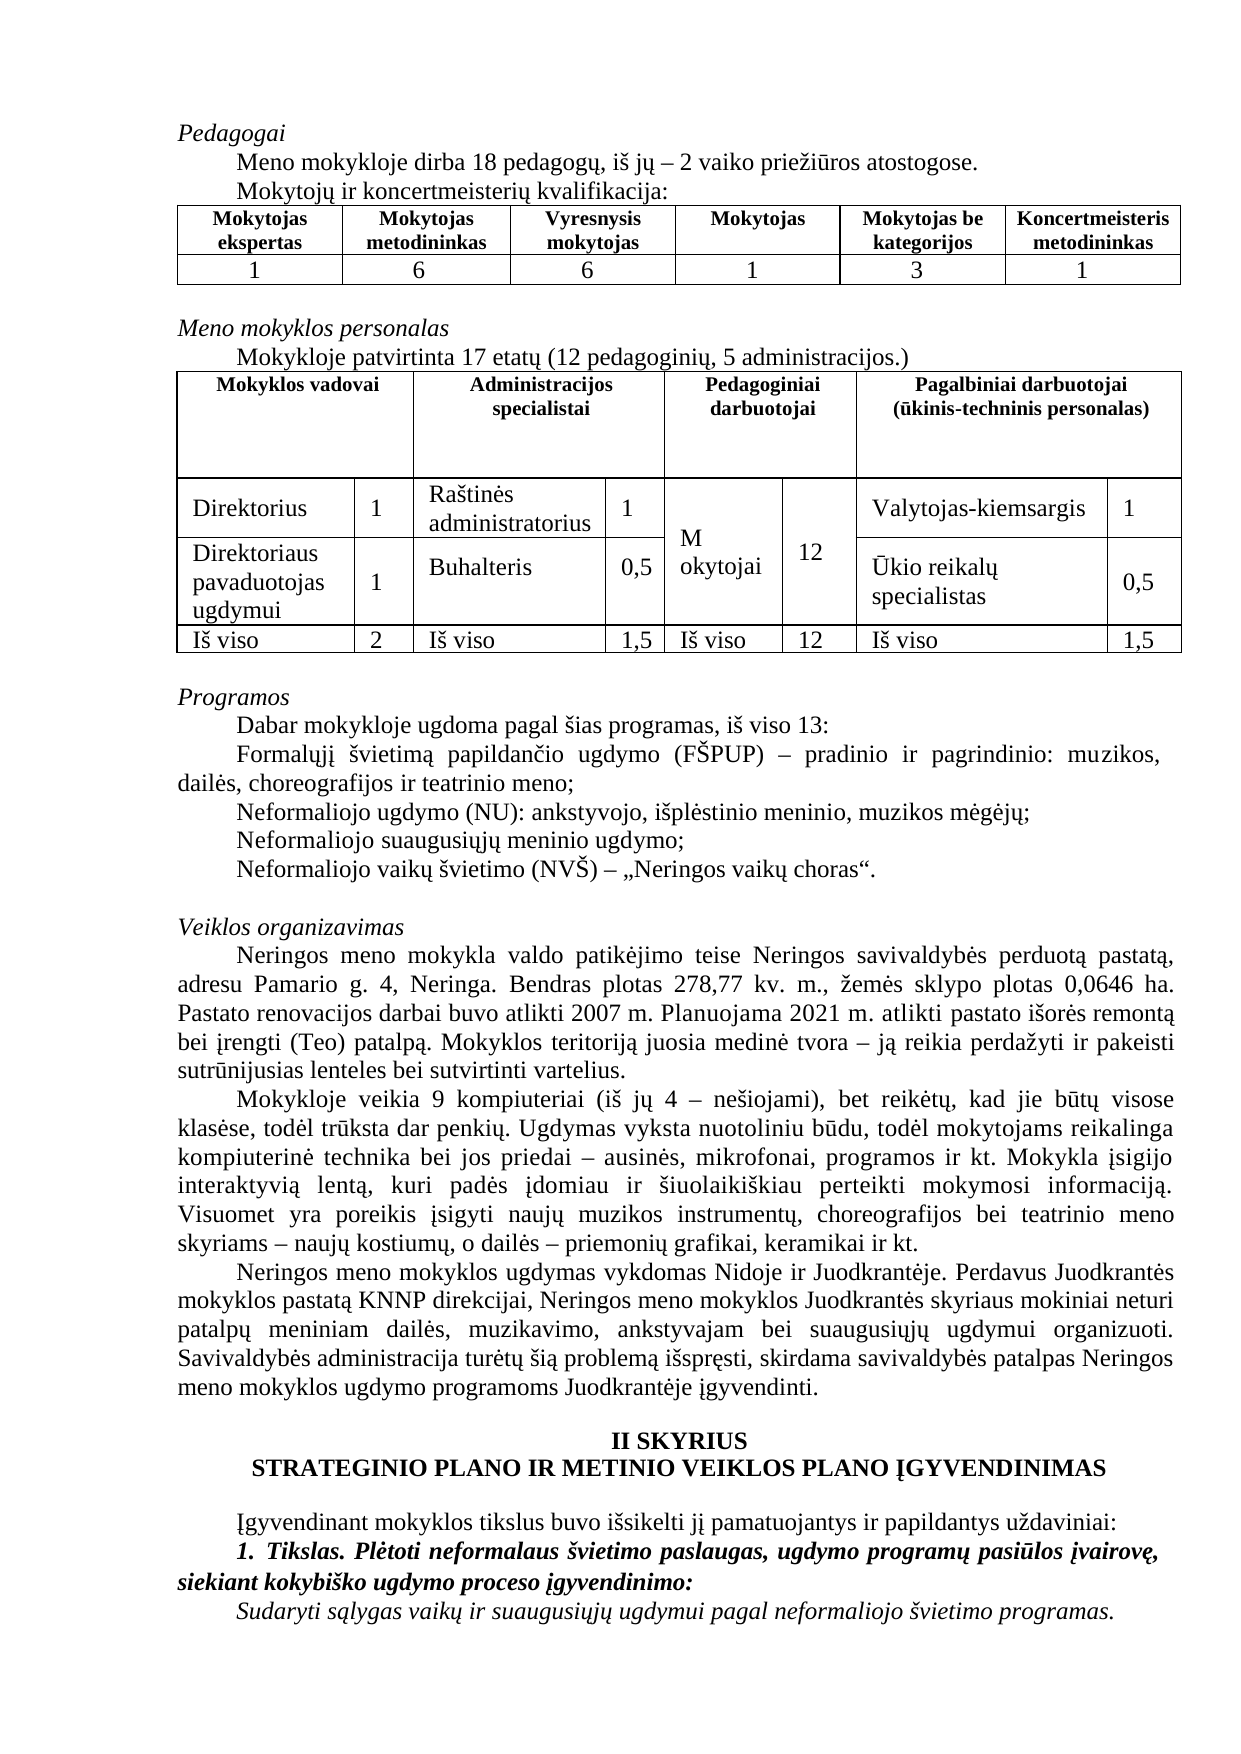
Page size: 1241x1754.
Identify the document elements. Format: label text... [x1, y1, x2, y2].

list Įgyvendinant mokyklos tikslus buvo išsikelti jį pamatuojantys ir papildantys uždaviniai: [177, 1509, 1181, 1536]
text Neformaliojo suaugusiųjų meninio ugdymo; [177, 826, 1160, 854]
table_header Mokytojas ekspertas [178, 206, 342, 254]
text Programos [177, 682, 1181, 711]
table_header Pedagoginiai darbuotojai [665, 372, 856, 477]
text Neformaliojo ugdymo (NU): ankstyvojo, išplėstinio meninio, muzikos mėgėjų; [177, 797, 1160, 826]
table_cell 1 [355, 479, 413, 537]
table_cell 12 [783, 626, 856, 652]
table_cell 6 [511, 255, 675, 283]
table_header Mokytojas be kategorijos [841, 206, 1005, 254]
text Meno mokyklos personalas [177, 313, 1181, 342]
text Neformaliojo vaikų švietimo (NVŠ) – „Neringos vaikų choras“. [177, 854, 1160, 883]
text Dabar mokykloje ugdoma pagal šias programas, iš viso 13: [177, 711, 1160, 739]
table_cell 6 [343, 255, 510, 283]
list Sudaryti sąlygas vaikų ir suaugusiųjų ugdymui pagal neformaliojo švietimo programas. [177, 1598, 1181, 1625]
table_cell 12 [783, 479, 856, 624]
table_cell Iš viso [857, 626, 1107, 652]
text Formalųjį švietimą papildančio ugdymo (FŠPUP) – pradinio ir pagrindinio: muzikos, dailės, choreografijos ir teatrinio meno; [177, 739, 1160, 797]
table_header Koncertmeisteris metodininkas [1006, 206, 1180, 254]
table_cell Raštinės administratorius [414, 479, 605, 537]
text Pedagogai [177, 118, 1181, 147]
text Mokykloje patvirtinta 17 etatų (12 pedagoginių, 5 administracijos.) [177, 342, 1181, 371]
table_cell 3 [841, 255, 1005, 283]
table_header Administracijos specialistai [414, 372, 664, 477]
table_cell 1,5 [606, 626, 664, 652]
table_cell 1 [606, 479, 664, 537]
table_cell Iš viso [414, 626, 605, 652]
table_cell 1 [355, 538, 413, 624]
text Neringos meno mokyklos ugdymas vykdomas Nidoje ir Juodkrantėje. Perdavus Juodkrantės mokyklos pastatą KNNP direkcijai, Neringos meno mokyklos Juodkrantės skyriaus mokiniai neturi patalpų meniniam dailės, muzikavimo, ankstyvajam bei suaugusiųjų ugdymui organizuoti. Savivaldybės administracija turėtų šią problemą išspręsti, skirdama savivaldybės patalpas Neringos meno mokyklos ugdymo programoms Juodkrantėje įgyvendinti. [177, 1257, 1175, 1401]
table_header Mokytojas [676, 206, 839, 254]
table_cell Direktoriaus pavaduotojas ugdymui [178, 538, 354, 624]
table_cell 1 [1006, 255, 1180, 283]
table_cell 0,5 [1108, 538, 1181, 624]
table_header Mokyklos vadovai [178, 372, 413, 477]
list II SKYRIUS [177, 1428, 1181, 1455]
table_header Vyresnysis mokytojas [511, 206, 675, 254]
table_cell Mokytojai [665, 479, 782, 624]
text Veiklos organizavimas [177, 912, 1175, 941]
table_cell 0,5 [606, 538, 664, 624]
text Mokytojų ir koncertmeisterių kvalifikacija: [177, 176, 1181, 204]
table_cell 1 [1108, 479, 1181, 537]
text Neringos meno mokykla valdo patikėjimo teise Neringos savivaldybės perduotą pastatą, adresu Pamario g. 4, Neringa. Bendras plotas 278,77 kv. m., žemės sklypo plotas 0,0646 ha. Pastato renovacijos darbai buvo atlikti 2007 m. Planuojama 2021 m. atlikti pastato išorės remontą bei įrengti (Teo) patalpą. Mokyklos teritoriją juosia medinė tvora – ją reikia perdažyti ir pakeisti sutrūnijusias lenteles bei sutvirtinti vartelius. [177, 941, 1175, 1084]
table_cell Iš viso [178, 626, 354, 652]
table_cell Direktorius [178, 479, 354, 537]
table_cell 1,5 [1108, 626, 1181, 652]
table_cell 2 [355, 626, 413, 652]
table_cell Iš viso [665, 626, 782, 652]
text Mokykloje veikia 9 kompiuteriai (iš jų 4 – nešiojami), bet reikėtų, kad jie būtų visose klasėse, todėl trūksta dar penkių. Ugdymas vyksta nuotoliniu būdu, todėl mokytojams reikalinga kompiuterinė technika bei jos priedai – ausinės, mikrofonai, programos ir kt. Mokykla įsigijo interaktyvią lentą, kuri padės įdomiau ir šiuolaikiškiau perteikti mokymosi informaciją. Visuomet yra poreikis įsigyti naujų muzikos instrumentų, choreografijos bei teatrinio meno skyriams – naujų kostiumų, o dailės – priemonių grafikai, keramikai ir kt. [177, 1084, 1175, 1257]
table_cell Valytojas-kiemsargis [857, 479, 1107, 537]
table_cell Ūkio reikalų specialistas [857, 538, 1107, 624]
table_cell 1 [178, 255, 342, 283]
table_header Mokytojas metodininkas [343, 206, 510, 254]
list STRATEGINIO PLANO IR METINIO VEIKLOS PLANO ĮGYVENDINIMAS [177, 1455, 1181, 1482]
text Meno mokykloje dirba 18 pedagogų, iš jų – 2 vaiko priežiūros atostogose. [177, 147, 1181, 176]
table_cell 1 [676, 255, 839, 283]
list Tikslas. Plėtoti neformalaus švietimo paslaugas, ugdymo programų pasiūlos įvairovę, siekiant kokybiško ugdymo proceso įgyvendinimo: [177, 1536, 1163, 1596]
table_cell Buhalteris [414, 538, 605, 624]
table_header Pagalbiniai darbuotojai (ūkinis-techninis personalas) [857, 372, 1181, 477]
